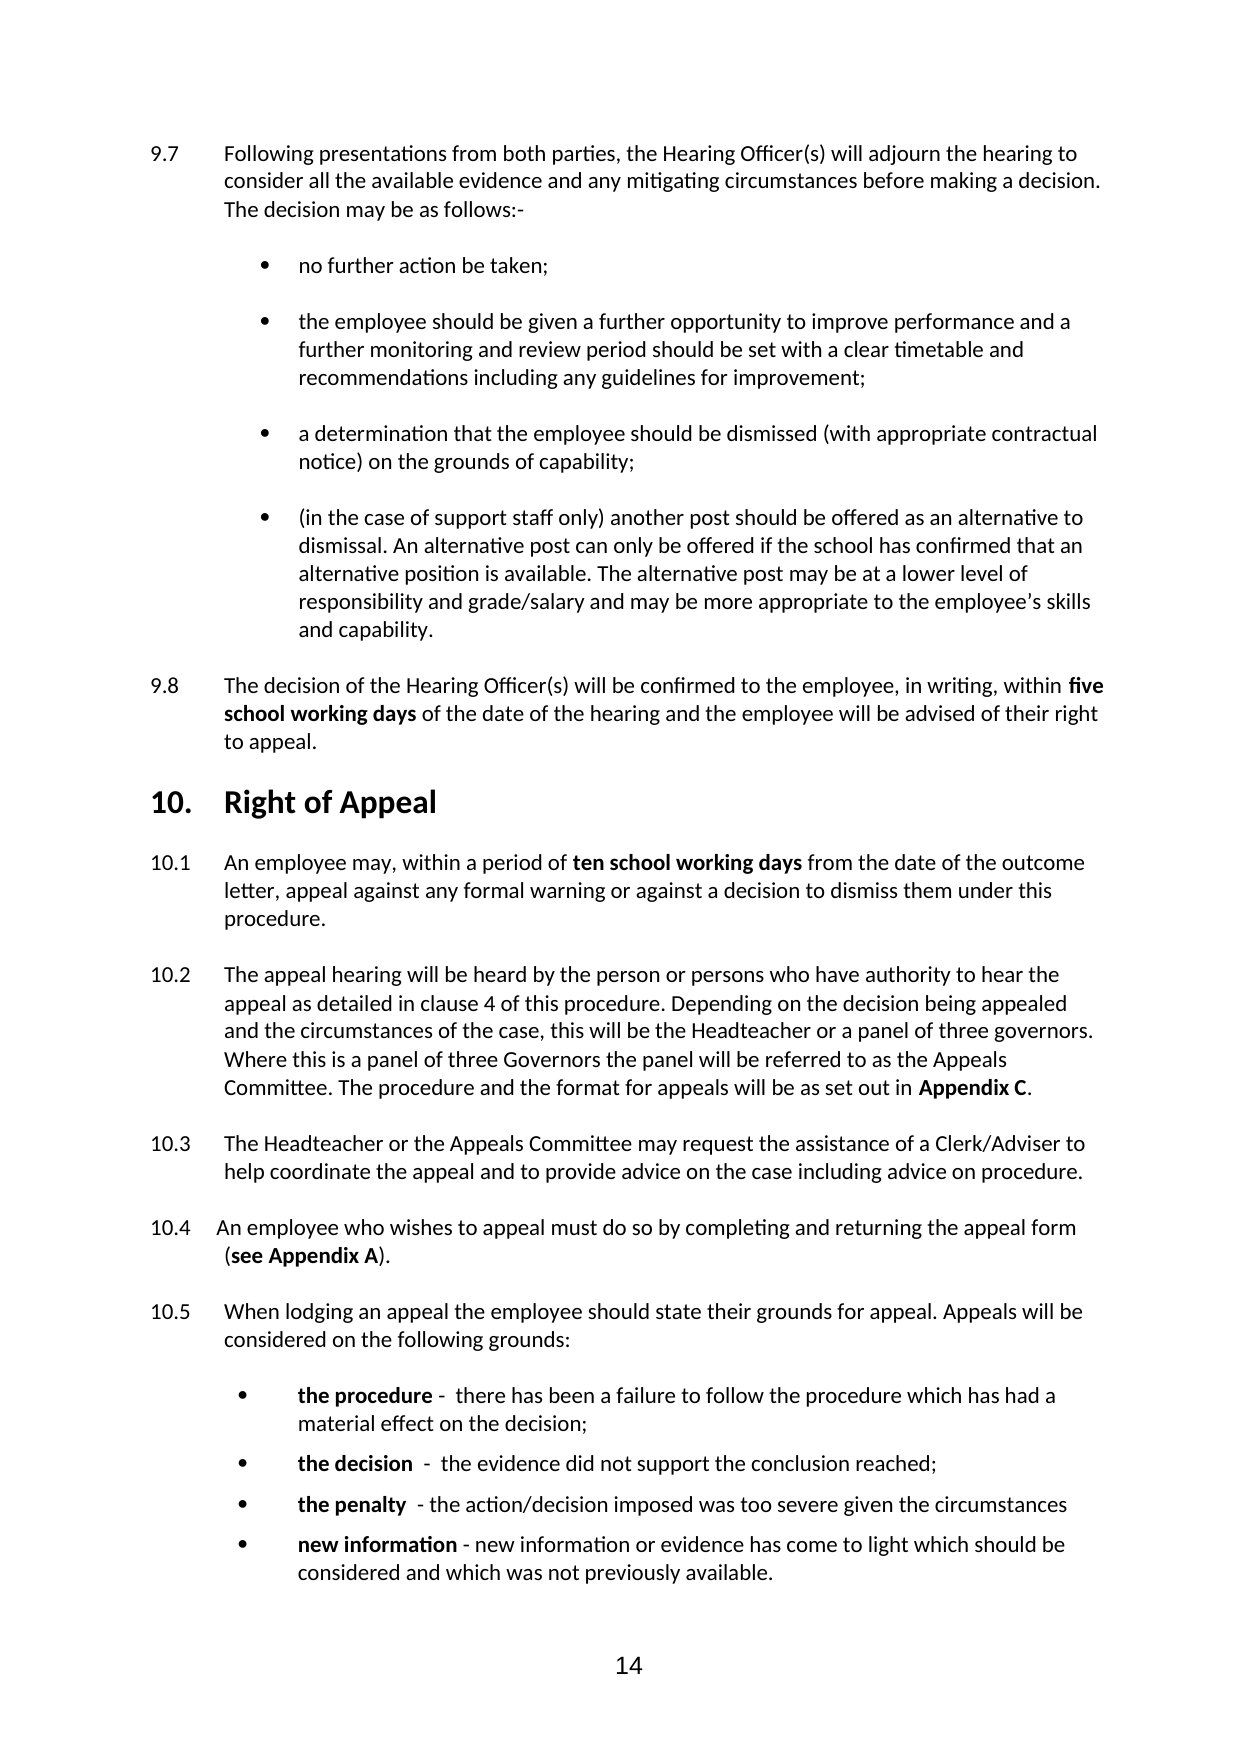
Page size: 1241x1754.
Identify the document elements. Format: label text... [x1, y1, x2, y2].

text 10. Right of Appeal [150, 781, 1107, 822]
list no further action be taken; [261, 251, 1107, 279]
text 10.3 The Headteacher or the Appeals Committee may request the assistance of a Clerk/Adviser to help coordinate the appeal and to provide advice on the case including advice on procedure. [150, 1129, 1107, 1185]
list the procedure - there has been a failure to follow the procedure which has had a material effect on the decision; [239, 1381, 1107, 1437]
list the employee should be given a further opportunity to improve performance and a further monitoring and review period should be set with a clear timetable and recommendations including any guidelines for improvement; [261, 307, 1107, 391]
list the decision - the evidence did not support the conclusion reached; [239, 1449, 1107, 1477]
list a determination that the employee should be dismissed (with appropriate contractual notice) on the grounds of capability; [261, 419, 1107, 475]
list (in the case of support staff only) another post should be offered as an alternative to dismissal. An alternative post can only be offered if the school has confirmed that an alternative position is available. The alternative post may be at a lower level of responsibility and grade/salary and may be more appropriate to the employee’s skills and capability. [261, 503, 1107, 643]
text 10.5 When lodging an appeal the employee should state their grounds for appeal. Appeals will be considered on the following grounds: [150, 1297, 1107, 1353]
text 9.7 Following presentations from both parties, the Hearing Officer(s) will adjourn the hearing to consider all the available evidence and any mitigating circumstances before making a decision. The decision may be as follows:- [150, 139, 1107, 223]
text 9.8 The decision of the Hearing Officer(s) will be confirmed to the employee, in writing, within five school working days of the date of the hearing and the employee will be advised of their right to appeal. [150, 671, 1107, 755]
list new information - new information or evidence has come to light which should be considered and which was not previously available. [239, 1531, 1107, 1587]
text 10.1 An employee may, within a period of ten school working days from the date of the outcome letter, appeal against any formal warning or against a decision to dismiss them under this procedure. [150, 848, 1107, 933]
text 10.4 An employee who wishes to appeal must do so by completing and returning the appeal form (see Appendix A). [150, 1213, 1107, 1269]
text 10.2 The appeal hearing will be heard by the person or persons who have authority to hear the appeal as detailed in clause 4 of this procedure. Depending on the decision being appealed and the circumstances of the case, this will be the Headteacher or a panel of three governors. Where this is a panel of three Governors the panel will be referred to as the Appeals Committee. The procedure and the format for appeals will be as set out in Appendix C. [150, 961, 1107, 1101]
list the penalty - the action/decision imposed was too severe given the circumstances [239, 1490, 1107, 1518]
